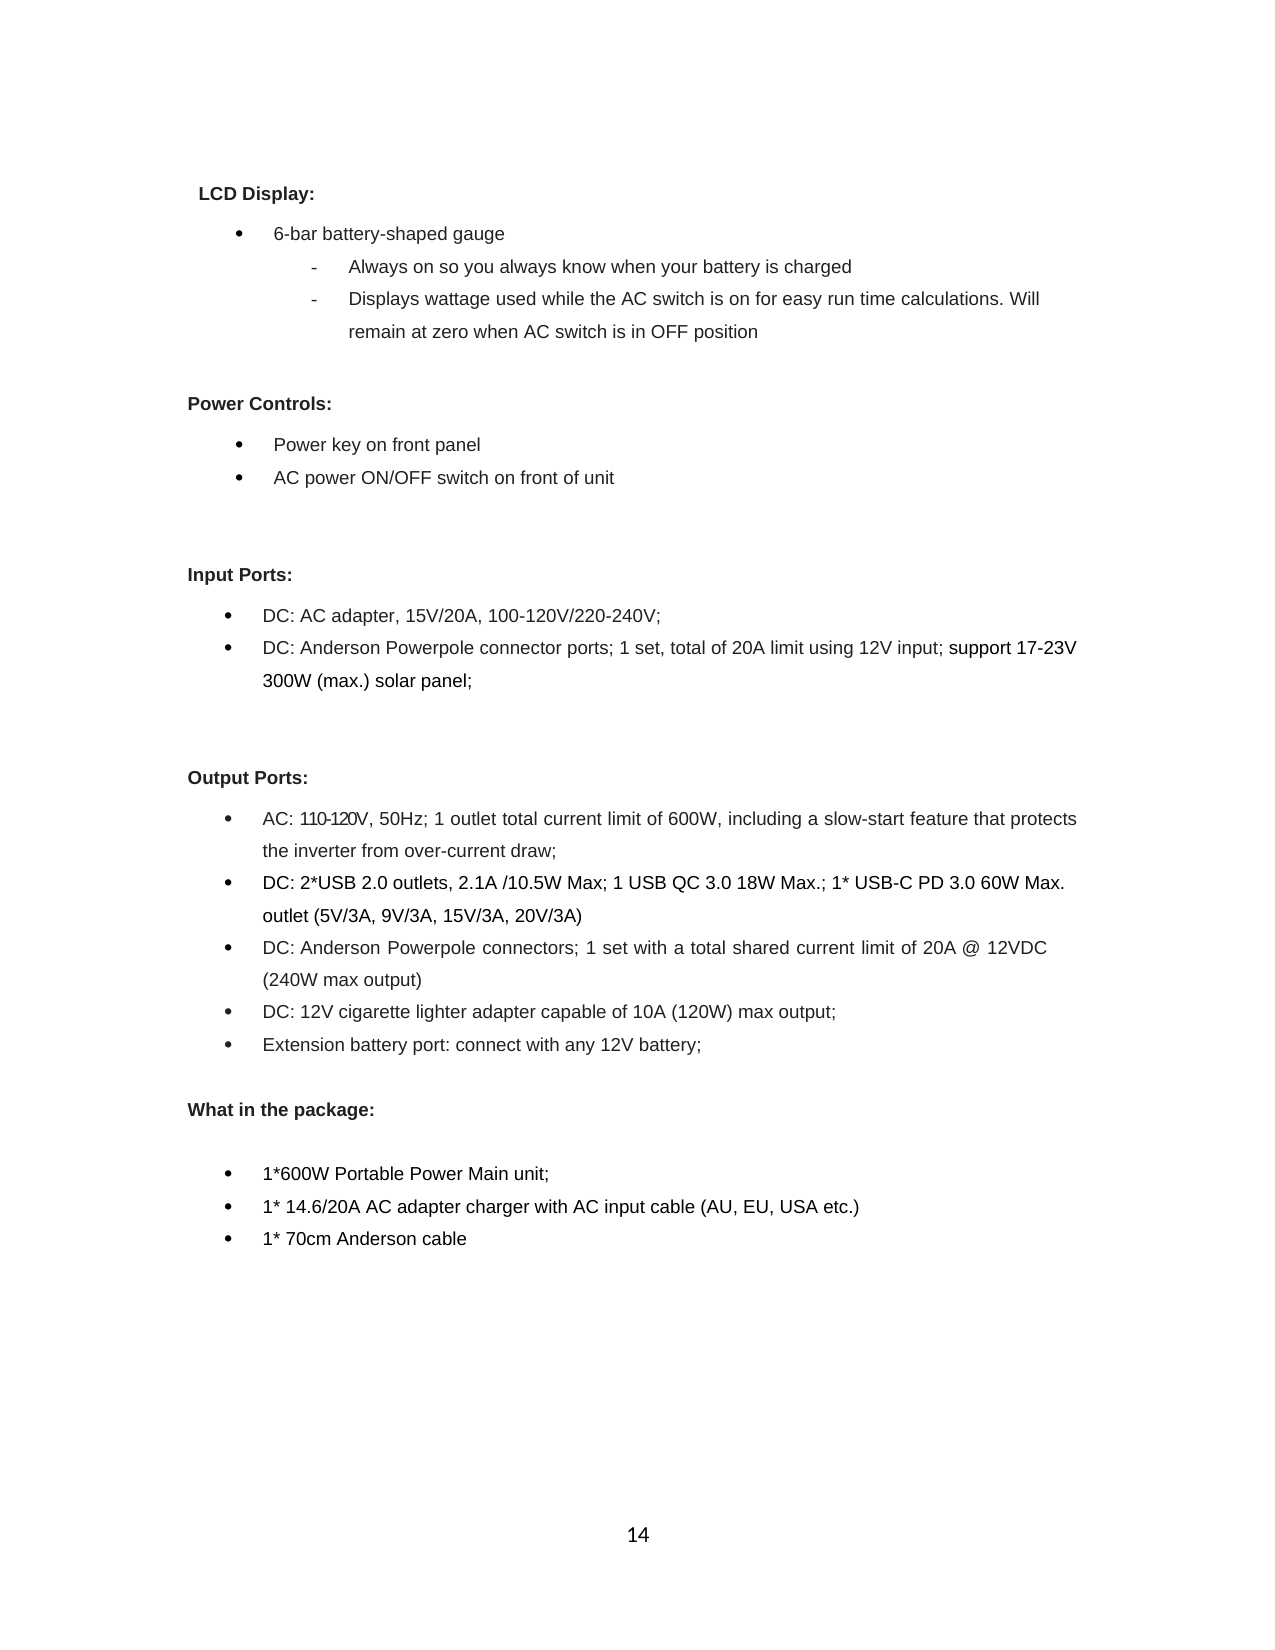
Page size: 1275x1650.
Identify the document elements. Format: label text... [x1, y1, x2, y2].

list Displays wattage used while the AC switch is on for easy run time calculations. Will remain at zero when AC switch is in OFF position [311, 288, 1092, 342]
text What in the package: [187, 1099, 1089, 1120]
list 1* 70cm Anderson cable [225, 1228, 1089, 1250]
list AC power ON/OFF switch on front of unit [236, 467, 1089, 488]
list AC: 110-120V, 50Hz; 1 outlet total current limit of 600W, including a slow-start feature that protects the inverter from over-current draw; [225, 807, 1082, 861]
list 6-bar battery-shaped gauge [236, 223, 1089, 245]
list Power key on front panel [236, 434, 1089, 456]
list DC: 2*USB 2.0 outlets, 2.1A /10.5W Max; 1 USB QC 3.0 18W Max.; 1* USB-C PD 3.0 60W Max. outlet (5V/3A, 9V/3A, 15V/3A, 20V/3A) [225, 872, 1089, 926]
text Output Ports: [187, 766, 1089, 788]
list DC: Anderson Powerpole connectors; 1 set with a total shared current limit of 20A @ 12VDC (240W max output) [225, 937, 1089, 991]
list 1*600W Portable Power Main unit; [225, 1163, 1089, 1185]
text LCD Display: [198, 182, 1089, 204]
text Power Controls: [187, 393, 1089, 415]
list 1* 14.6/20A AC adapter charger with AC input cable (AU, EU, USA etc.) [225, 1196, 1089, 1217]
text Input Ports: [187, 564, 1089, 585]
list Extension battery port: connect with any 12V battery; [225, 1034, 1089, 1056]
list DC: 12V cigarette lighter adapter capable of 10A (120W) max output; [225, 1001, 1089, 1023]
list DC: AC adapter, 15V/20A, 100-120V/220-240V; [225, 605, 1089, 626]
list DC: Anderson Powerpole connector ports; 1 set, total of 20A limit using 12V input; support 17-23V 300W (max.) solar panel; [225, 637, 1089, 691]
list Always on so you always know when your battery is charged [311, 256, 1089, 277]
